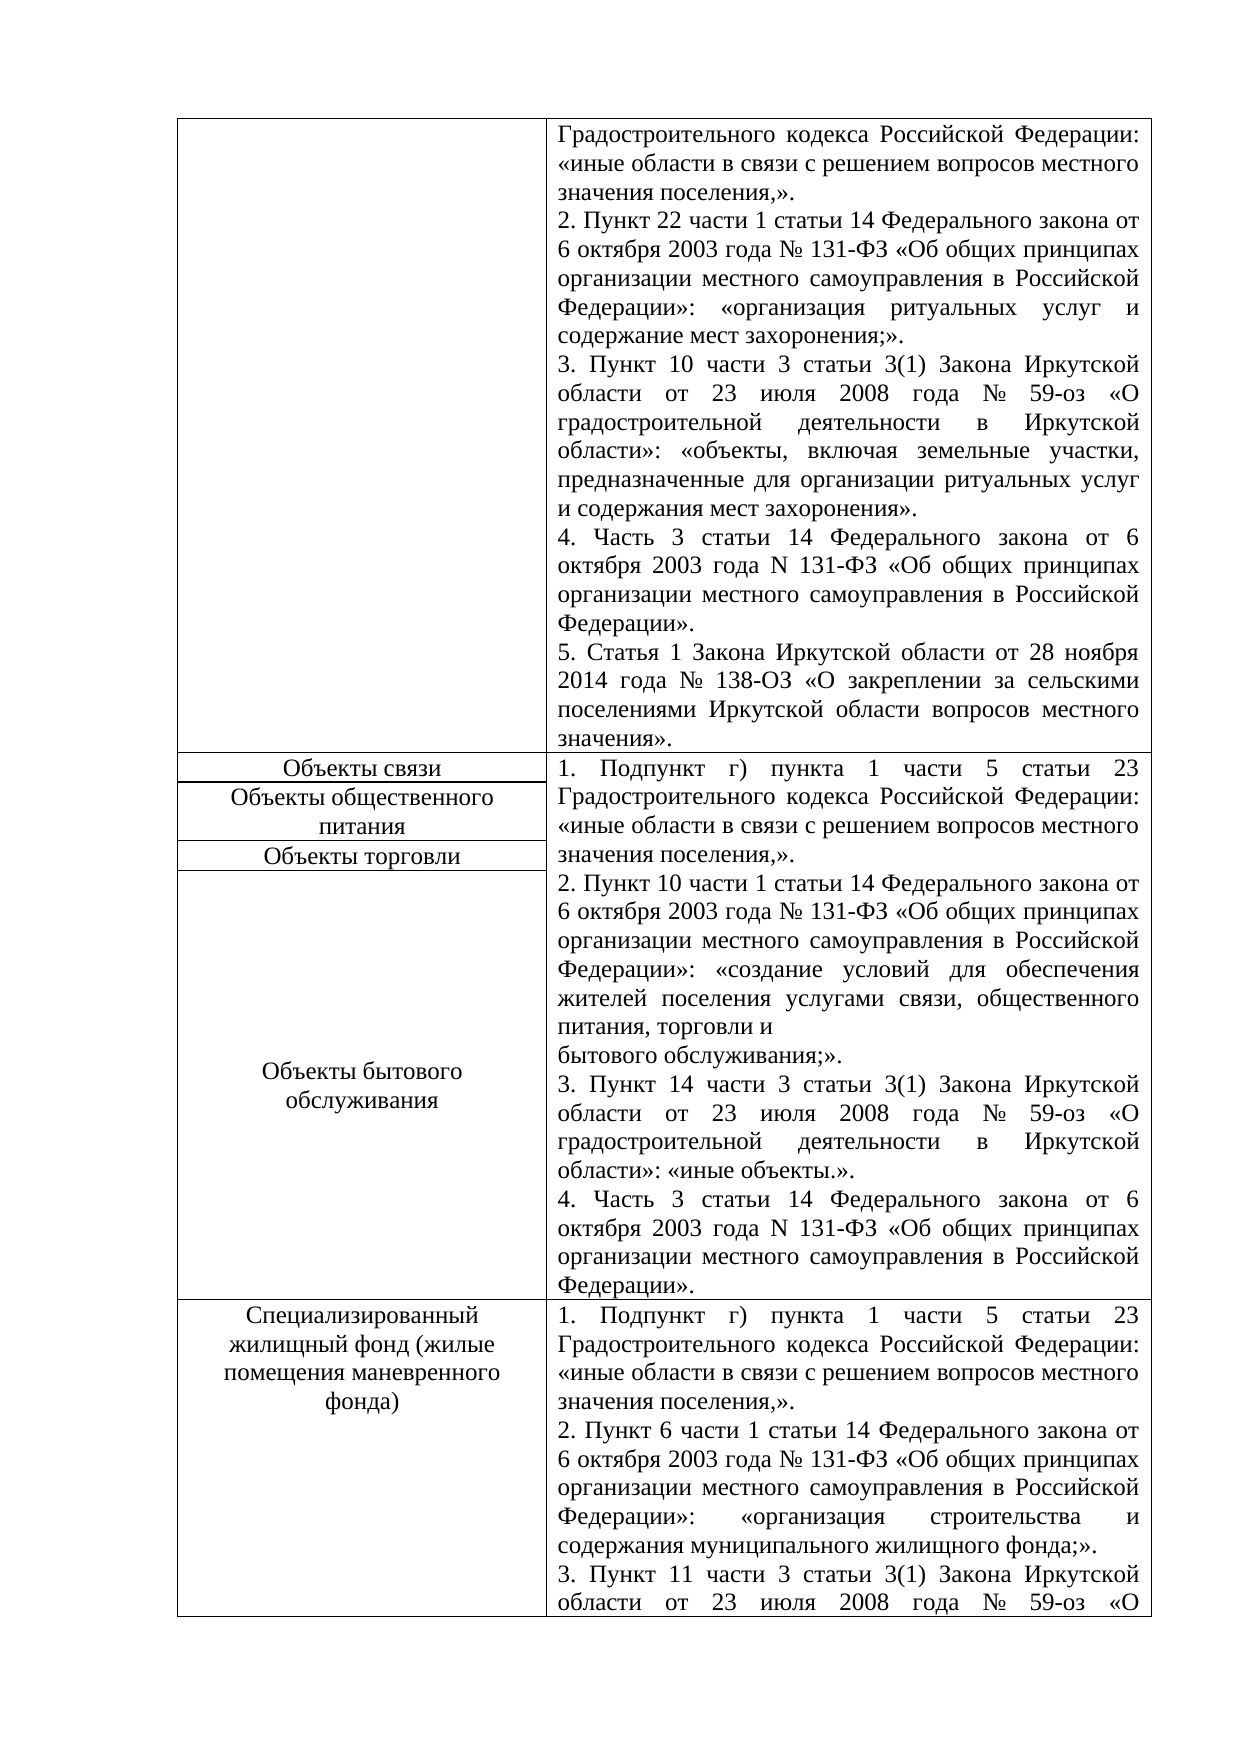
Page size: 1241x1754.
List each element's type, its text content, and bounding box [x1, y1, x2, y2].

table_cell Объекты связи [178, 753, 546, 781]
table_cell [547, 1300, 1151, 1616]
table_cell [178, 119, 546, 752]
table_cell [178, 1300, 546, 1616]
table_cell Объекты общественного питания [178, 783, 546, 840]
table_cell Объекты торговли [178, 841, 546, 870]
table_cell 1. Подпункт г) пункта 1 части 5 статьи 23 Градостроительного кодекса Российской Федерации: «иные области в связи с решением вопросов местного значения поселения,». 2. Пункт 10 части 1 статьи 14 Федерального закона от 6 октября 2003 года № 131-ФЗ «Об общих принципах организации местного самоуправления в Российской Федерации»: «создание условий для обеспечения жителей поселения услугами связи, общественного питания, торговли и бытового обслуживания;». 3. Пункт 14 части 3 статьи 3(1) Закона Иркутской области от 23 июля 2008 года № 59-оз «О градостроительной деятельности в Иркутской области»: «иные объекты.». 4. Часть 3 статьи 14 Федерального закона от 6 октября 2003 года N 131-ФЗ «Об общих принципах организации местного самоуправления в Российской Федерации». [547, 753, 1151, 1299]
table_cell Объекты бытового обслуживания [178, 871, 546, 1299]
